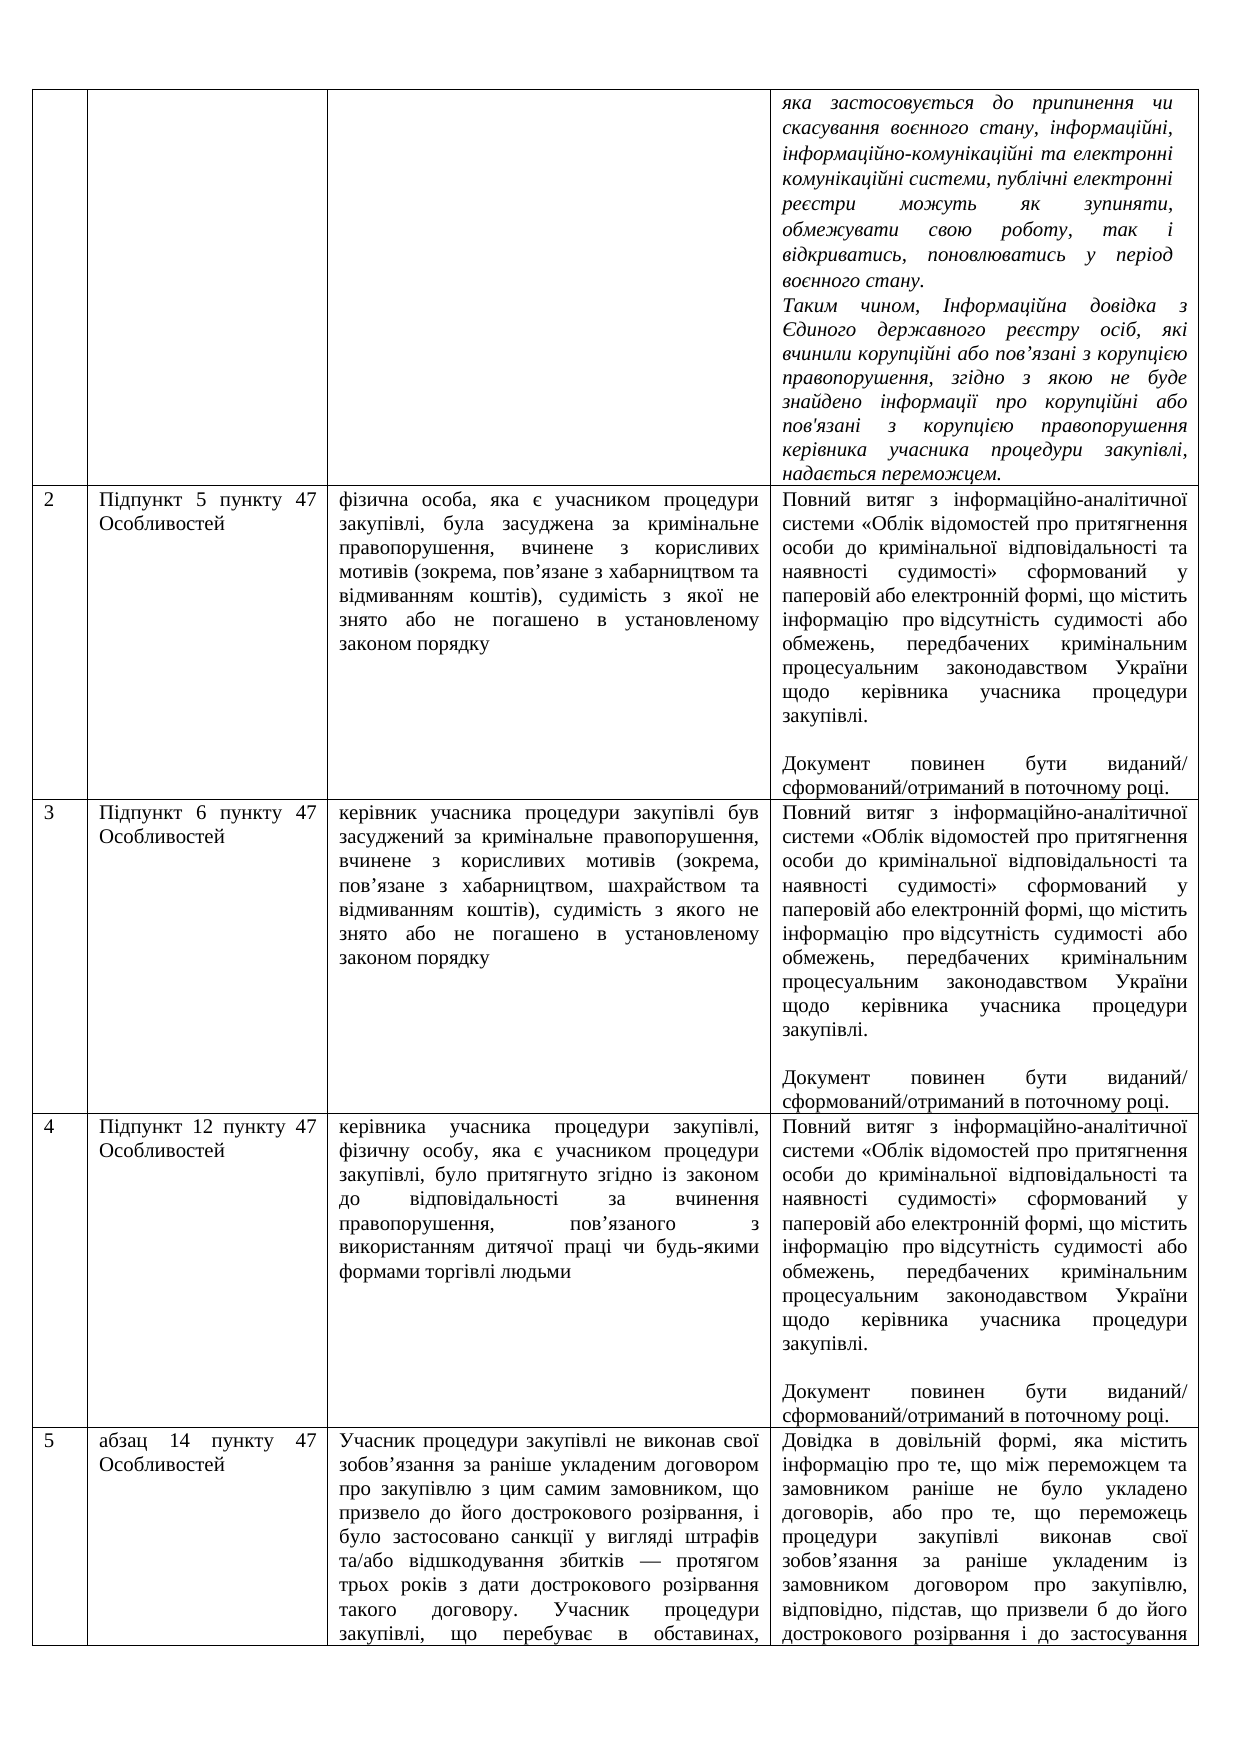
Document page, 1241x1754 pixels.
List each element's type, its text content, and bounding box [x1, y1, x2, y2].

table_cell Підпункт 6 пункту 47 Особливостей [88, 800, 327, 1113]
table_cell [88, 90, 327, 485]
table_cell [88, 1428, 327, 1644]
table_cell керівник учасника процедури закупівлі був засуджений за кримінальне правопорушення, вчинене з корисливих мотивів (зокрема, пов’язане з хабарництвом, шахрайством та відмиванням коштів), судимість з якого не знято або не погашено в установленому законом порядку [328, 800, 770, 1113]
table_cell 1 [33, 90, 87, 485]
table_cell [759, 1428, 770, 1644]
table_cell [771, 90, 1198, 485]
table_cell Підпункт 12 пункту 47 Особливостей [88, 1114, 327, 1427]
table_cell Підпункт 5 пункту 47 Особливостей [88, 486, 327, 799]
table_cell 2 [33, 486, 87, 799]
table_cell 4 [33, 1114, 87, 1427]
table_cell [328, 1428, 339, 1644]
table_cell фізична особа, яка є учасником процедури закупівлі, була засуджена за кримінальне правопорушення, вчинене з корисливих мотивів (зокрема, пов’язане з хабарництвом та відмиванням коштів), судимість з якої не знято або не погашено в установленому законом порядку [328, 486, 770, 799]
table_cell Повний витяг з інформаційно-аналітичної системи «Облік відомостей про притягнення особи до кримінальної відповідальності та наявності судимості» сформований у паперовій або електронній формі, що містить інформацію про відсутність судимості або обмежень, передбачених кримінальним процесуальним законодавством України щодо керівника учасника процедури закупівлі. Документ повинен бути виданий/ сформований/отриманий в поточному році. [771, 800, 1198, 1113]
table_cell 3 [33, 800, 87, 1113]
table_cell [328, 90, 770, 485]
table_cell Повний витяг з інформаційно-аналітичної системи «Облік відомостей про притягнення особи до кримінальної відповідальності та наявності судимості» сформований у паперовій або електронній формі, що містить інформацію про відсутність судимості або обмежень, передбачених кримінальним процесуальним законодавством України щодо керівника учасника процедури закупівлі. Документ повинен бути виданий/ сформований/отриманий в поточному році. [771, 1114, 1198, 1427]
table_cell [771, 1428, 1198, 1644]
table_cell Повний витяг з інформаційно-аналітичної системи «Облік відомостей про притягнення особи до кримінальної відповідальності та наявності судимості» сформований у паперовій або електронній формі, що містить інформацію про відсутність судимості або обмежень, передбачених кримінальним процесуальним законодавством України щодо керівника учасника процедури закупівлі. Документ повинен бути виданий/ сформований/отриманий в поточному році. [771, 486, 1198, 799]
table_cell керівника учасника процедури закупівлі, фізичну особу, яка є учасником процедури закупівлі, було притягнуто згідно із законом до відповідальності за вчинення правопорушення, пов’язаного з використанням дитячої праці чи будь-якими формами торгівлі людьми [328, 1114, 770, 1427]
table_cell 5 [33, 1428, 87, 1644]
